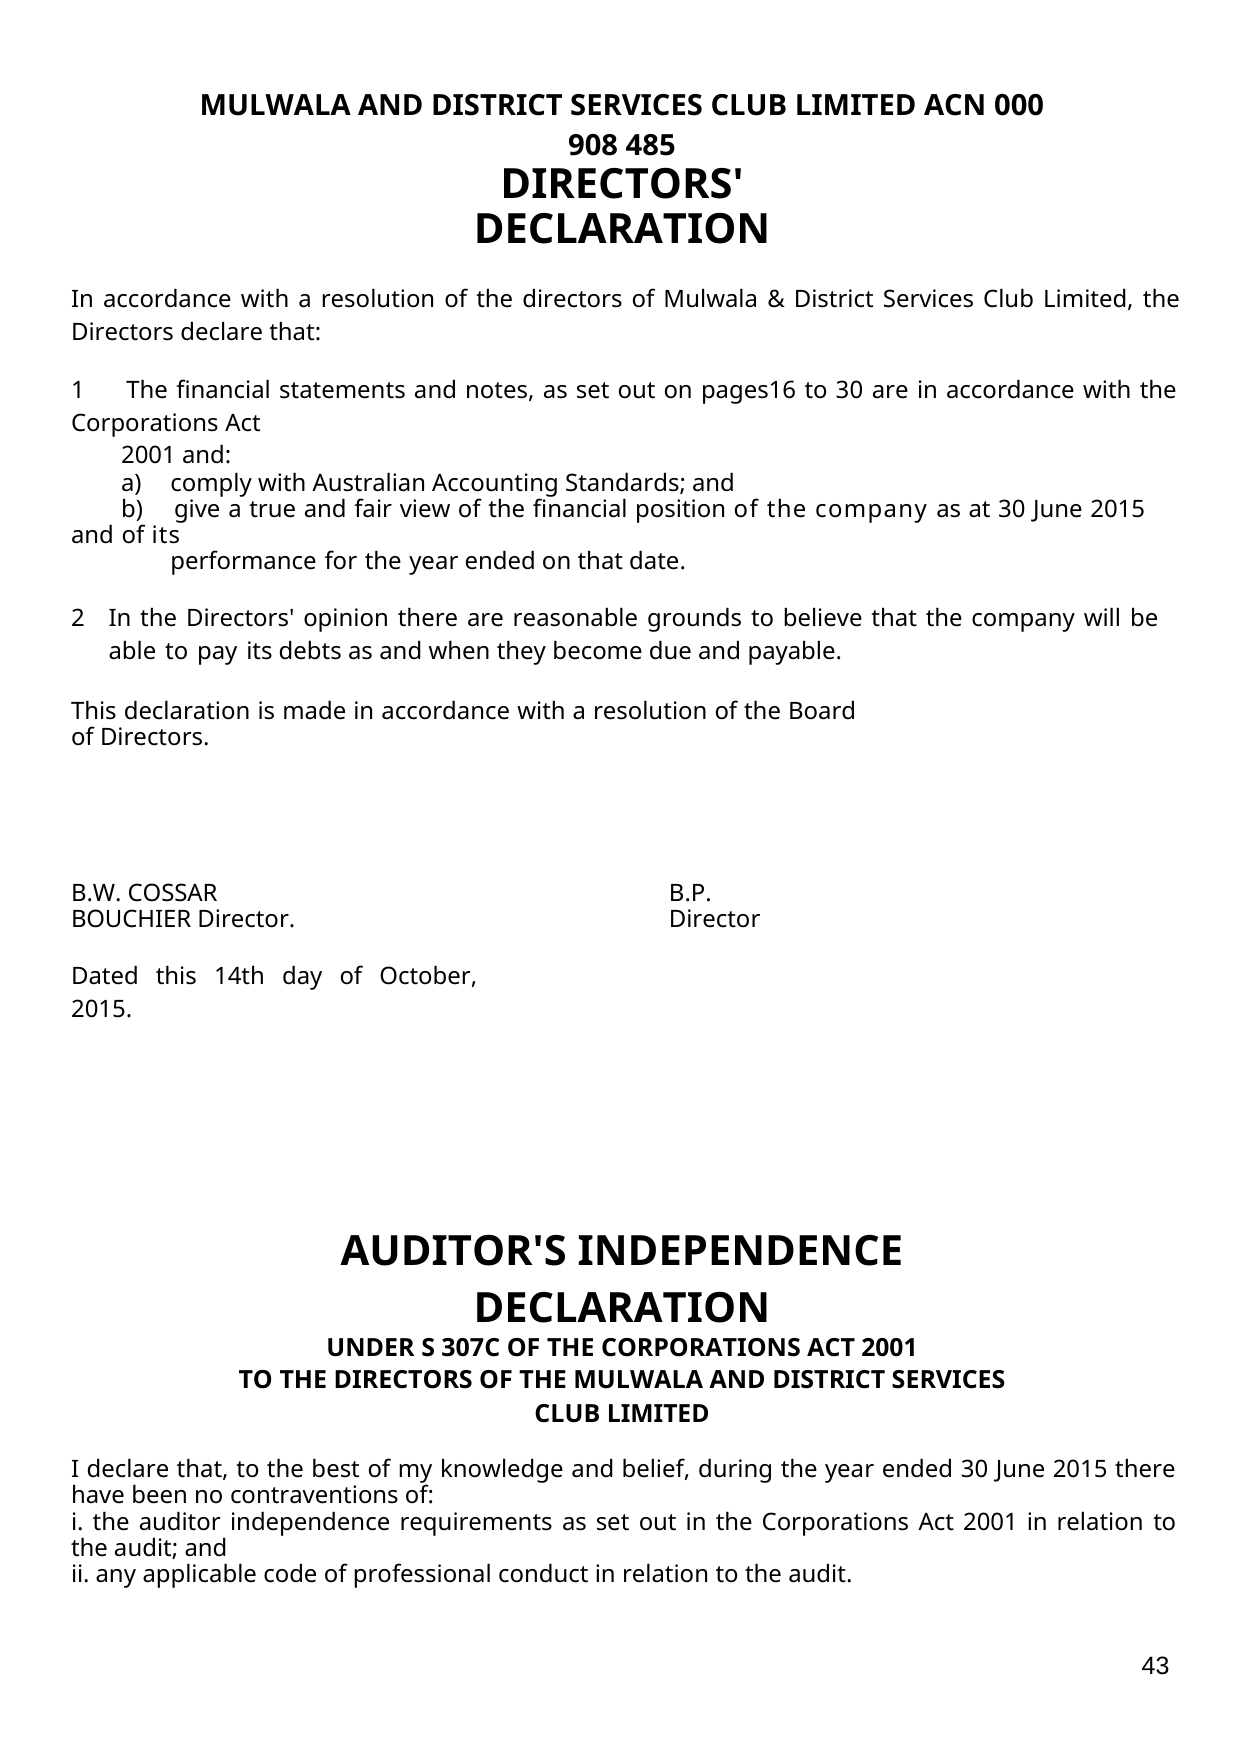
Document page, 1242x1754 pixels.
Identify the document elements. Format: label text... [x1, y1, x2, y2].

text B.W. COSSAR B.P. BOUCHIER Director. Director [71, 880, 814, 932]
text DIRECTORS' DECLARATION [373, 164, 870, 254]
list In the Directors' opinion there are reasonable grounds to believe that the company will be able to pay its debts as and when they become due and payable. [71, 601, 1177, 666]
text This declaration is made in accordance with a resolution of the Board of Directors. [71, 699, 856, 750]
text 2001 and: [121, 438, 1185, 471]
text i. the auditor independence requirements as set out in the Corporations Act 2001 in relation to the audit; and [71, 1509, 1177, 1561]
text ii. any applicable code of professional conduct in relation to the audit. [71, 1561, 1177, 1587]
text In accordance with a resolution of the directors of Mulwala & District Services Club Limited, the Directors declare that: [71, 282, 1181, 347]
text AUDITOR'S DECLARATION [237, 1221, 1006, 1335]
text Dated this 14th day of October, 2015. [71, 959, 477, 1024]
text performance for the year ended on that date. [71, 549, 1181, 575]
text b) give a true and fair view of the financial position of the company as at 30 June 2015 and of its [71, 497, 1181, 549]
text UNDER S 307C OF THE CORPORATIONS ACT 2001 [309, 1335, 934, 1362]
text MULWALA AND DISTRICT SERVICES CLUB LIMITED ACN 000 908 485 [195, 84, 1048, 164]
text TO THE DIRECTORS OF THE MULWALA AND DISTRICT SERVICES CLUB LIMITED [206, 1362, 1037, 1430]
text 1 The financial statements and notes, as set out on pages16 to 30 are in accordance with the Corporations Act [71, 373, 1177, 438]
text I declare that, to the best of my knowledge and belief, during the year ended 30 June 2015 there have been no contraventions of: [71, 1457, 1177, 1509]
text a) comply with Australian Accounting Standards; and [71, 471, 891, 497]
